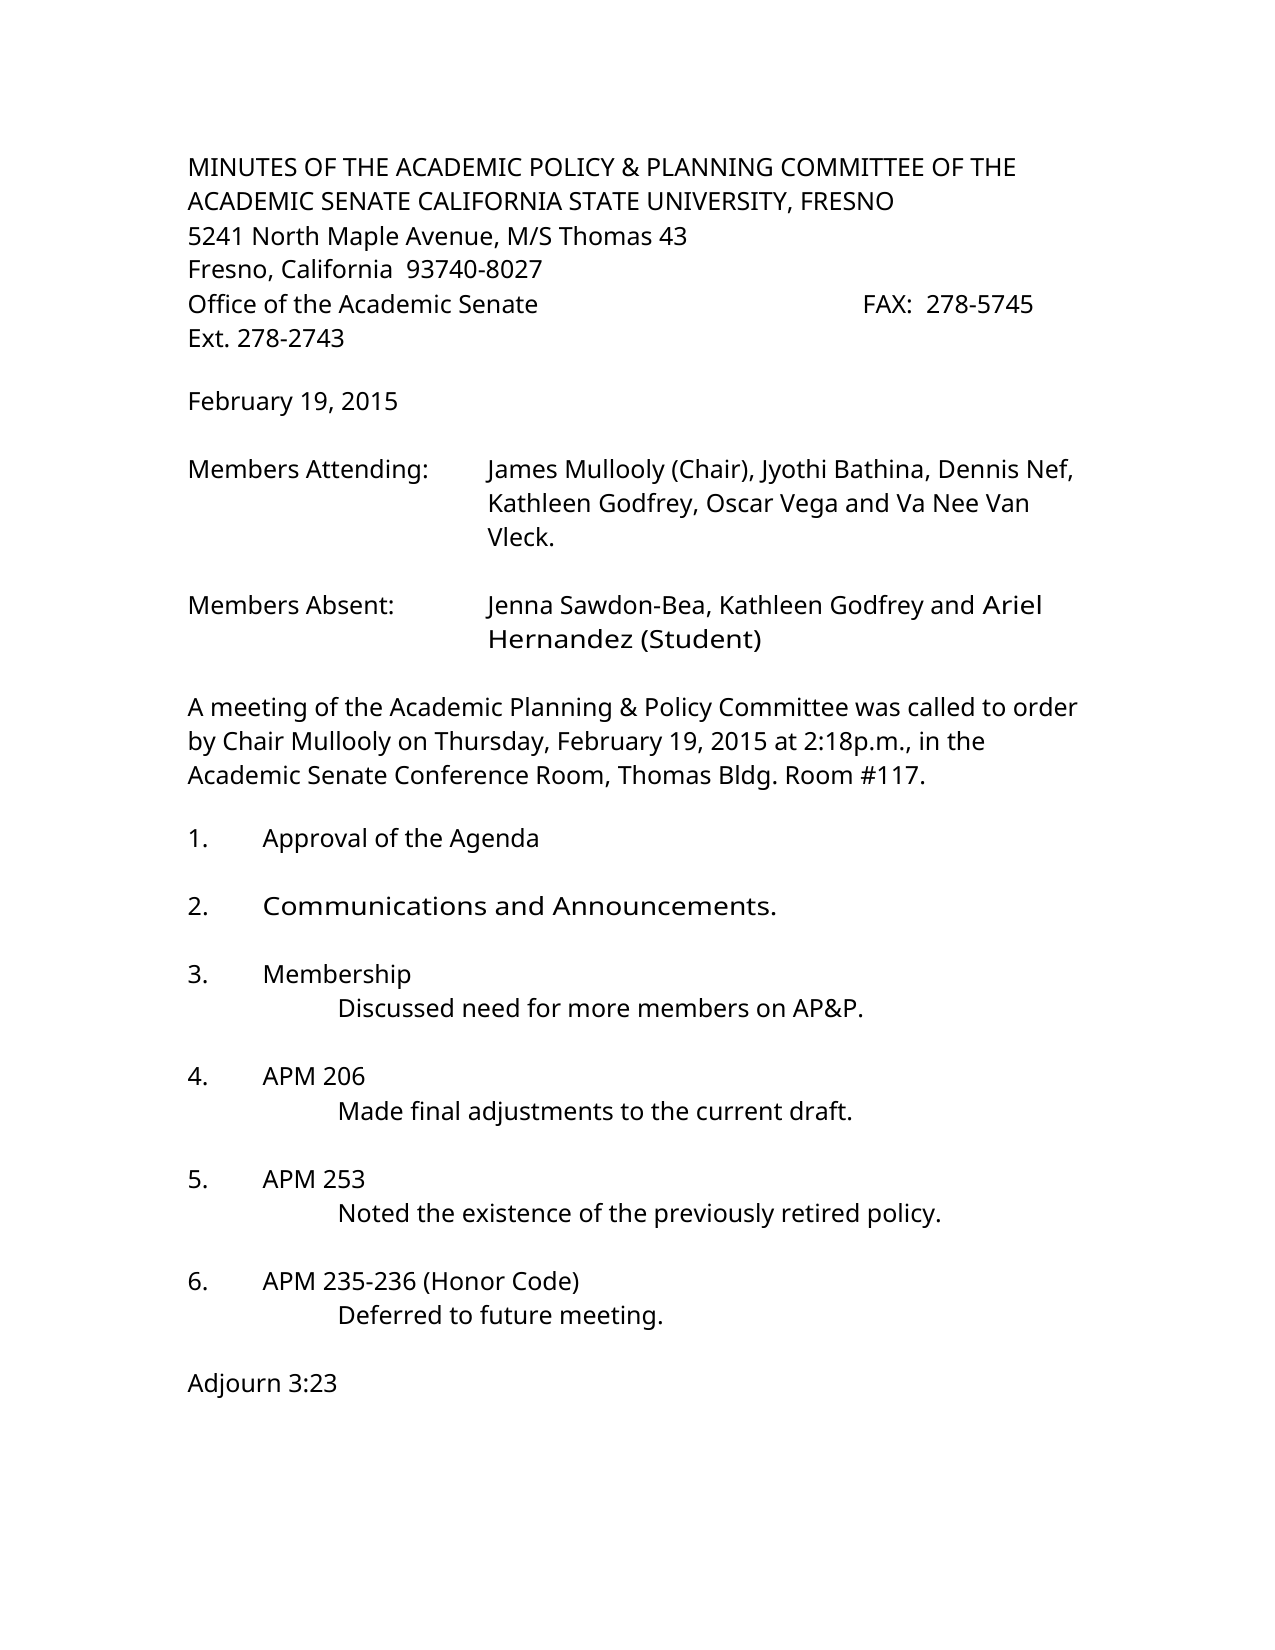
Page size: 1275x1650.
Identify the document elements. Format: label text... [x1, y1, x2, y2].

text 2. Communications and Announcements. [187, 889, 1087, 923]
text MINUTES OF THE ACADEMIC POLICY & PLANNING COMMITTEE OF THE ACADEMIC SENATE CALIFORNIA STATE UNIVERSITY, FRESNO [187, 150, 1087, 218]
text 6. APM 235-236 (Honor Code) [187, 1263, 1087, 1297]
text Ext. 278-2743​​​​​​​ [187, 320, 1087, 354]
text Discussed need for more members on AP&P. [187, 991, 1087, 1025]
text Deferred to future meeting. [262, 1297, 1087, 1332]
text Adjourn 3:23 [187, 1366, 1087, 1400]
text 5241 North Maple Avenue, M/S Thomas 43 [187, 218, 1087, 252]
text 3. Membership [187, 957, 1087, 991]
text Members Absent: Jenna Sawdon-Bea, Kathleen Godfrey and Ariel Hernandez (Student) [187, 587, 1087, 656]
text 5. APM 253 [187, 1161, 1087, 1195]
text Made final adjustments to the current draft. [262, 1093, 1087, 1127]
text Noted the existence of the previously retired policy. [262, 1195, 1087, 1229]
text Fresno, California 93740-8027 [187, 252, 1087, 286]
text A meeting of the Academic Planning & Policy Committee was called to order by Chair Mullooly on Thursday, February 19, 2015 at 2:18p.m., in the Academic Senate Conference Room, Thomas Bldg. Room #117. [187, 690, 1087, 792]
text February 19, 2015 [187, 383, 1087, 417]
text Members Attending: James Mullooly (Chair), Jyothi Bathina, Dennis Nef, Kathleen Godfrey, Oscar Vega and Va Nee Van Vleck. [187, 451, 1087, 553]
text 1. Approval of the Agenda [187, 821, 1087, 855]
text 4. APM 206 [187, 1059, 1087, 1093]
text Office of the Academic Senate ​​​​ FAX: 278-5745 [187, 286, 1087, 320]
